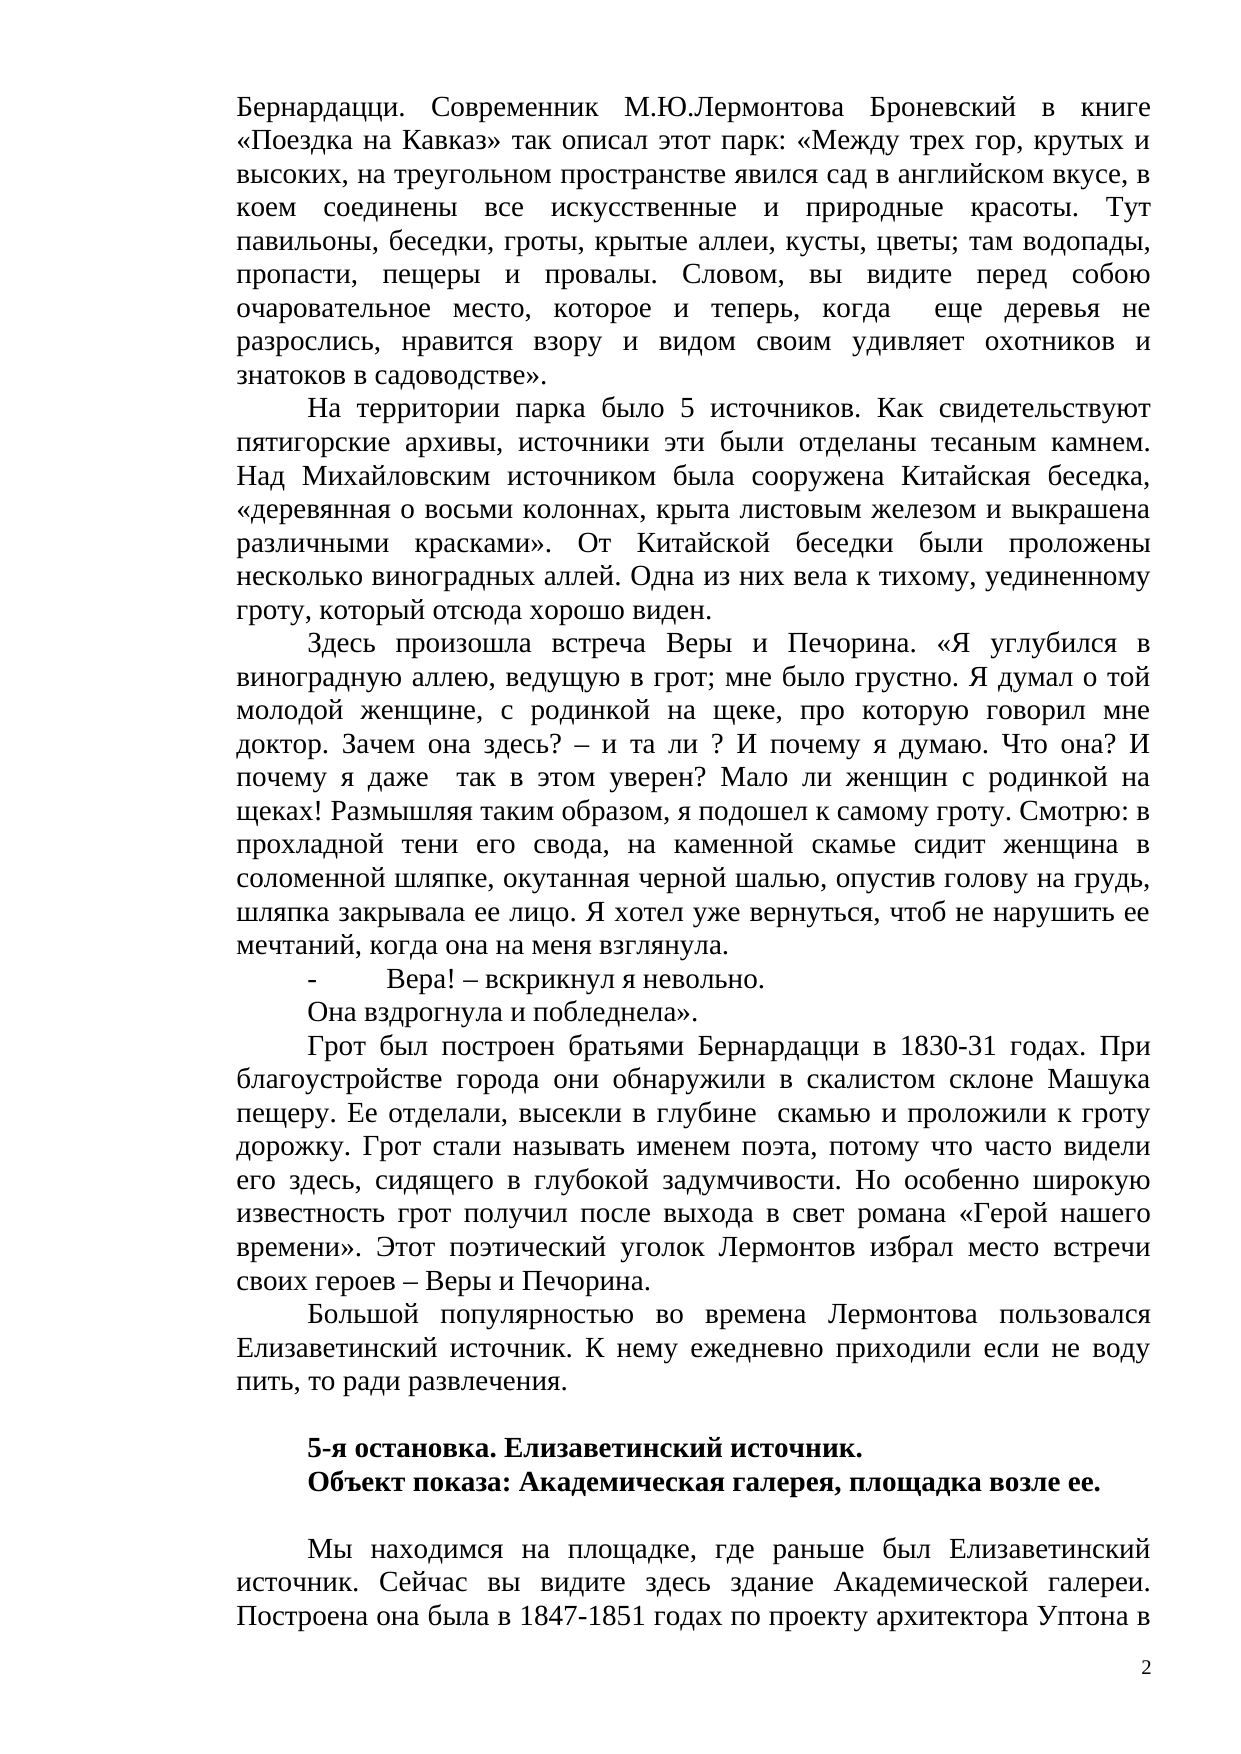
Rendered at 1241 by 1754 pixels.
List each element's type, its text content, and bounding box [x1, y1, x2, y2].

list Вера! – вскрикнул я невольно. [236, 961, 1152, 994]
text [236, 1531, 1152, 1632]
text 5-я остановка. Елизаветинский источник. [236, 1430, 1152, 1464]
text Большой популярностью во времена Лермонтова пользовался Елизаветинский источник. К нему ежедневно приходили если не воду пить, то ради развлечения. [236, 1296, 1152, 1397]
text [236, 89, 1152, 391]
text Объект показа: Академическая галерея, площадка возле ее. [236, 1464, 1152, 1497]
text Здесь произошла встреча Веры и Печорина. «Я углубился в виноградную аллею, ведущую в грот; мне было грустно. Я думал о той молодой женщине, с родинкой на щеке, про которую говорил мне доктор. Зачем она здесь? – и та ли ? И почему я думаю. Что она? И почему я даже так в этом уверен? Мало ли женщин с родинкой на щеках! Размышляя таким образом, я подошел к самому гроту. Смотрю: в прохладной тени его свода, на каменной скамье сидит женщина в соломенной шляпке, окутанная черной шалью, опустив голову на грудь, шляпка закрывала ее лицо. Я хотел уже вернуться, чтоб не нарушить ее мечтаний, когда она на меня взглянула. [236, 625, 1152, 961]
text На территории парка было 5 источников. Как свидетельствуют пятигорские архивы, источники эти были отделаны тесаным камнем. Над Михайловским источником была сооружена Китайская беседка, «деревянная о восьми колоннах, крыта листовым железом и выкрашена различными красками». От Китайской беседки были проложены несколько виноградных аллей. Одна из них вела к тихому, уединенному гроту, который отсюда хорошо виден. [236, 391, 1152, 625]
text Она вздрогнула и побледнела». [236, 994, 1152, 1028]
text Грот был построен братьями Бернардацци в 1830-31 годах. При благоустройстве города они обнаружили в скалистом склоне Машука пещеру. Ее отделали, высекли в глубине скамью и проложили к гроту дорожку. Грот стали называть именем поэта, потому что часто видели его здесь, сидящего в глубокой задумчивости. Но особенно широкую известность грот получил после выхода в свет романа «Герой нашего времени». Этот поэтический уголок Лермонтов избрал место встречи своих героев – Веры и Печорина. [236, 1028, 1152, 1296]
